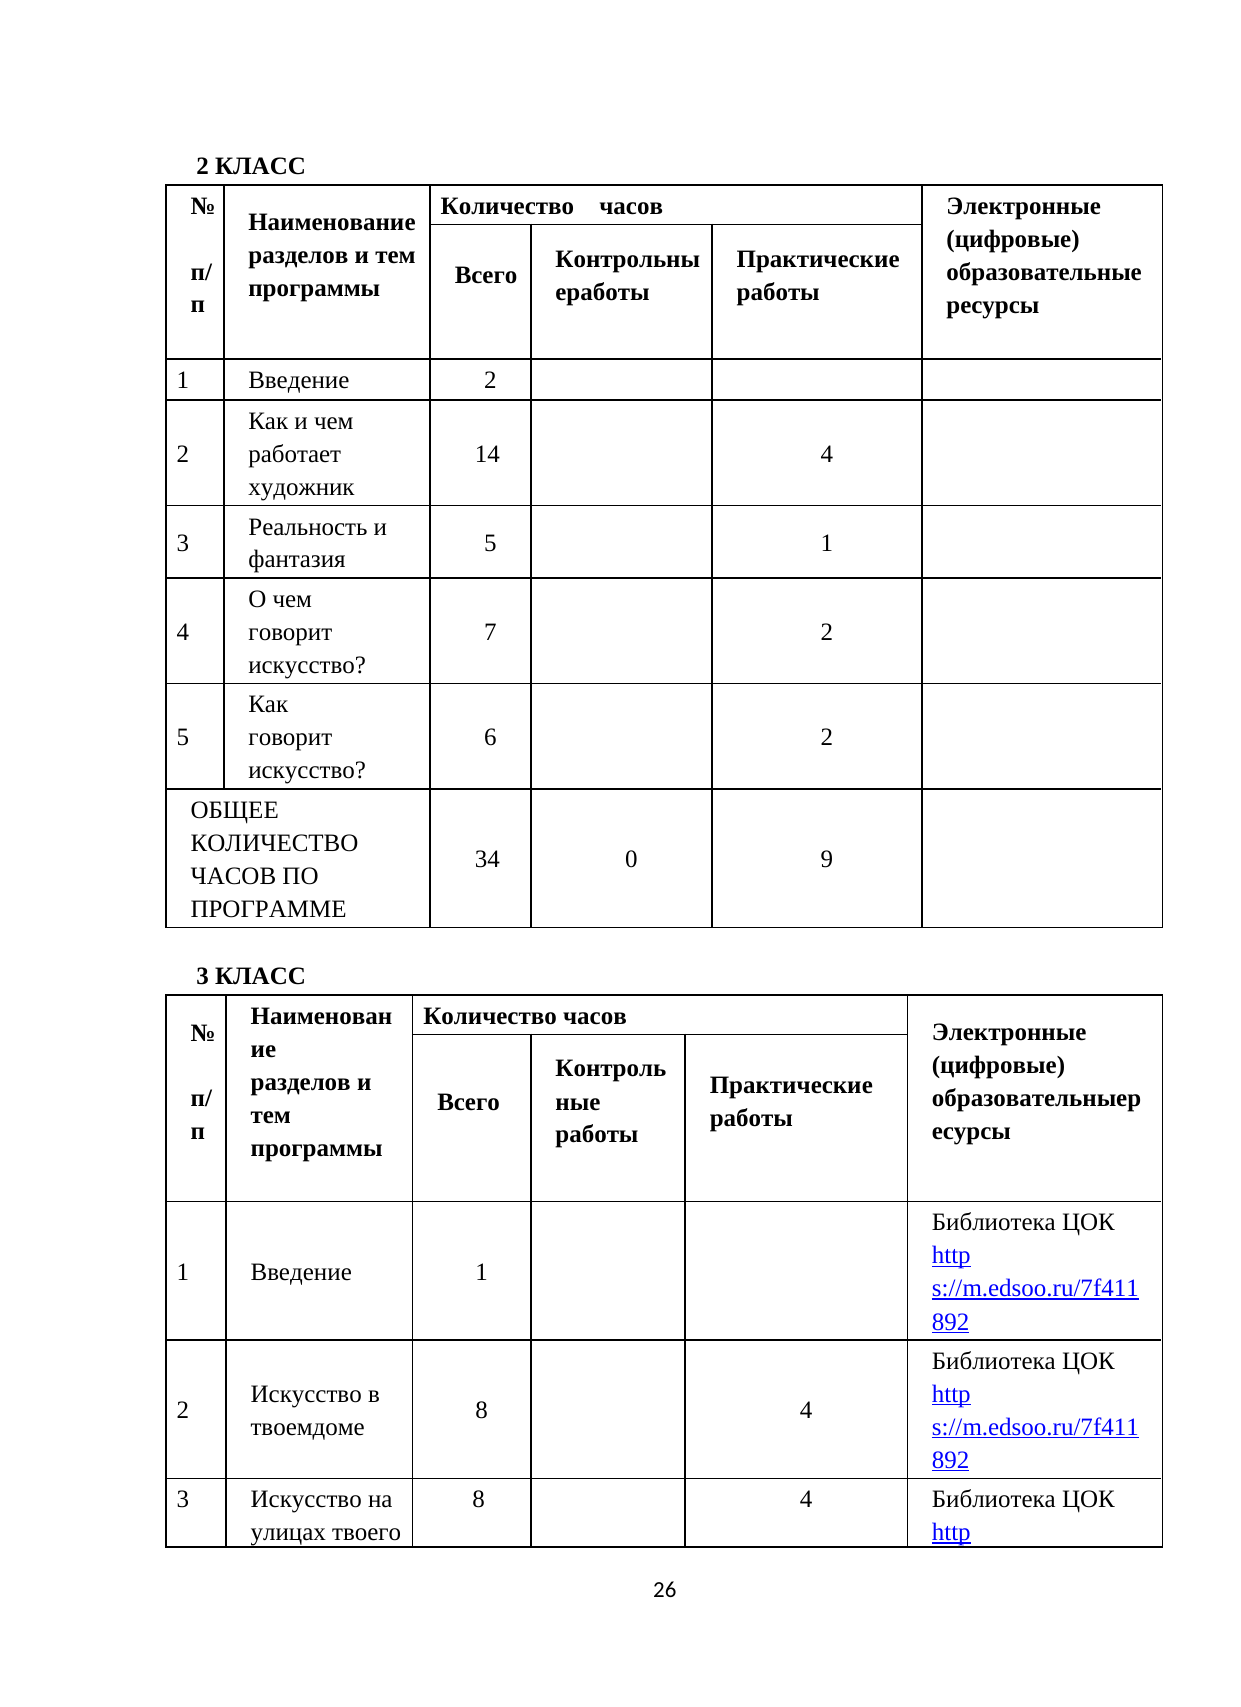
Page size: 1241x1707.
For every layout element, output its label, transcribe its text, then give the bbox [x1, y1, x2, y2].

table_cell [908, 1201, 1162, 1339]
table_cell Как и чем работает художник [225, 401, 429, 505]
table_cell 1 [167, 360, 223, 399]
table_cell 4 [686, 1479, 907, 1546]
table_cell [923, 505, 1162, 577]
table_cell 2 [431, 360, 530, 399]
table_cell [686, 1202, 907, 1339]
table_header Электронные (цифровые) образовательныересурсы [923, 186, 1162, 358]
table_cell 2 [713, 579, 921, 683]
table_cell Всего [413, 1035, 530, 1201]
table_cell 3 [167, 1479, 225, 1546]
table_cell 8 [413, 1341, 530, 1478]
text 3 КЛАСС [190, 961, 1152, 990]
table_cell [532, 401, 711, 505]
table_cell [908, 1478, 1162, 1546]
table_cell Контрольныеработы [532, 225, 711, 358]
table_cell [923, 683, 1162, 788]
table_header № п/п [167, 996, 225, 1201]
table_header № п/п [167, 186, 223, 358]
table_cell [532, 1202, 684, 1339]
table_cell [227, 1479, 412, 1546]
table_cell 5 [431, 506, 530, 577]
table_cell [923, 788, 1162, 926]
table_cell [923, 577, 1162, 683]
table_cell [532, 684, 711, 788]
table_cell Всего [431, 225, 530, 358]
table_cell Введение [227, 1202, 412, 1339]
table_cell [923, 358, 1162, 399]
table_header Наименование разделов и тем программы [227, 996, 412, 1201]
table_cell 2 [167, 401, 223, 505]
table_cell Практические работы [686, 1035, 907, 1201]
table_cell 6 [431, 684, 530, 788]
table_cell [532, 1479, 684, 1546]
table_header Количество часов [431, 186, 921, 223]
table_cell 2 [713, 684, 921, 788]
table_cell [532, 506, 711, 577]
table_cell 4 [167, 579, 223, 683]
table_cell 2 [167, 1341, 225, 1478]
table_cell Искусство в твоемдоме [227, 1341, 412, 1478]
table_header Наименование разделов и тем программы [225, 186, 429, 358]
table_cell Контрольные работы [532, 1035, 684, 1201]
table_cell ОБЩЕЕ КОЛИЧЕСТВО ЧАСОВ ПО ПРОГРАММЕ [167, 790, 429, 926]
table_cell Введение [225, 360, 429, 399]
table_cell 0 [532, 790, 711, 926]
table_cell Практическиеработы [713, 225, 921, 358]
table_header Количество часов [413, 996, 907, 1033]
table_cell 14 [431, 401, 530, 505]
table_cell 8 [413, 1479, 530, 1546]
table_cell 34 [431, 790, 530, 926]
table_cell [532, 579, 711, 683]
table_cell [532, 360, 711, 399]
table_cell 9 [713, 790, 921, 926]
table_cell 4 [713, 401, 921, 505]
table_cell 4 [686, 1341, 907, 1478]
table_cell Реальность и фантазия [225, 506, 429, 577]
table_cell 5 [167, 684, 223, 788]
table_header Электронные (цифровые) образовательныересурсы [908, 996, 1162, 1201]
text 2 КЛАСС [190, 151, 1152, 180]
table_cell 7 [431, 579, 530, 683]
table_cell [923, 399, 1162, 505]
table_cell О чем говорит искусство? [225, 579, 429, 683]
table_cell Как говорит искусство? [225, 684, 429, 788]
table_cell 1 [167, 1202, 225, 1339]
table_cell 1 [713, 506, 921, 577]
table_cell [532, 1341, 684, 1478]
table_cell 1 [413, 1202, 530, 1339]
table_cell [713, 360, 921, 399]
table_cell 3 [167, 506, 223, 577]
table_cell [908, 1339, 1162, 1478]
